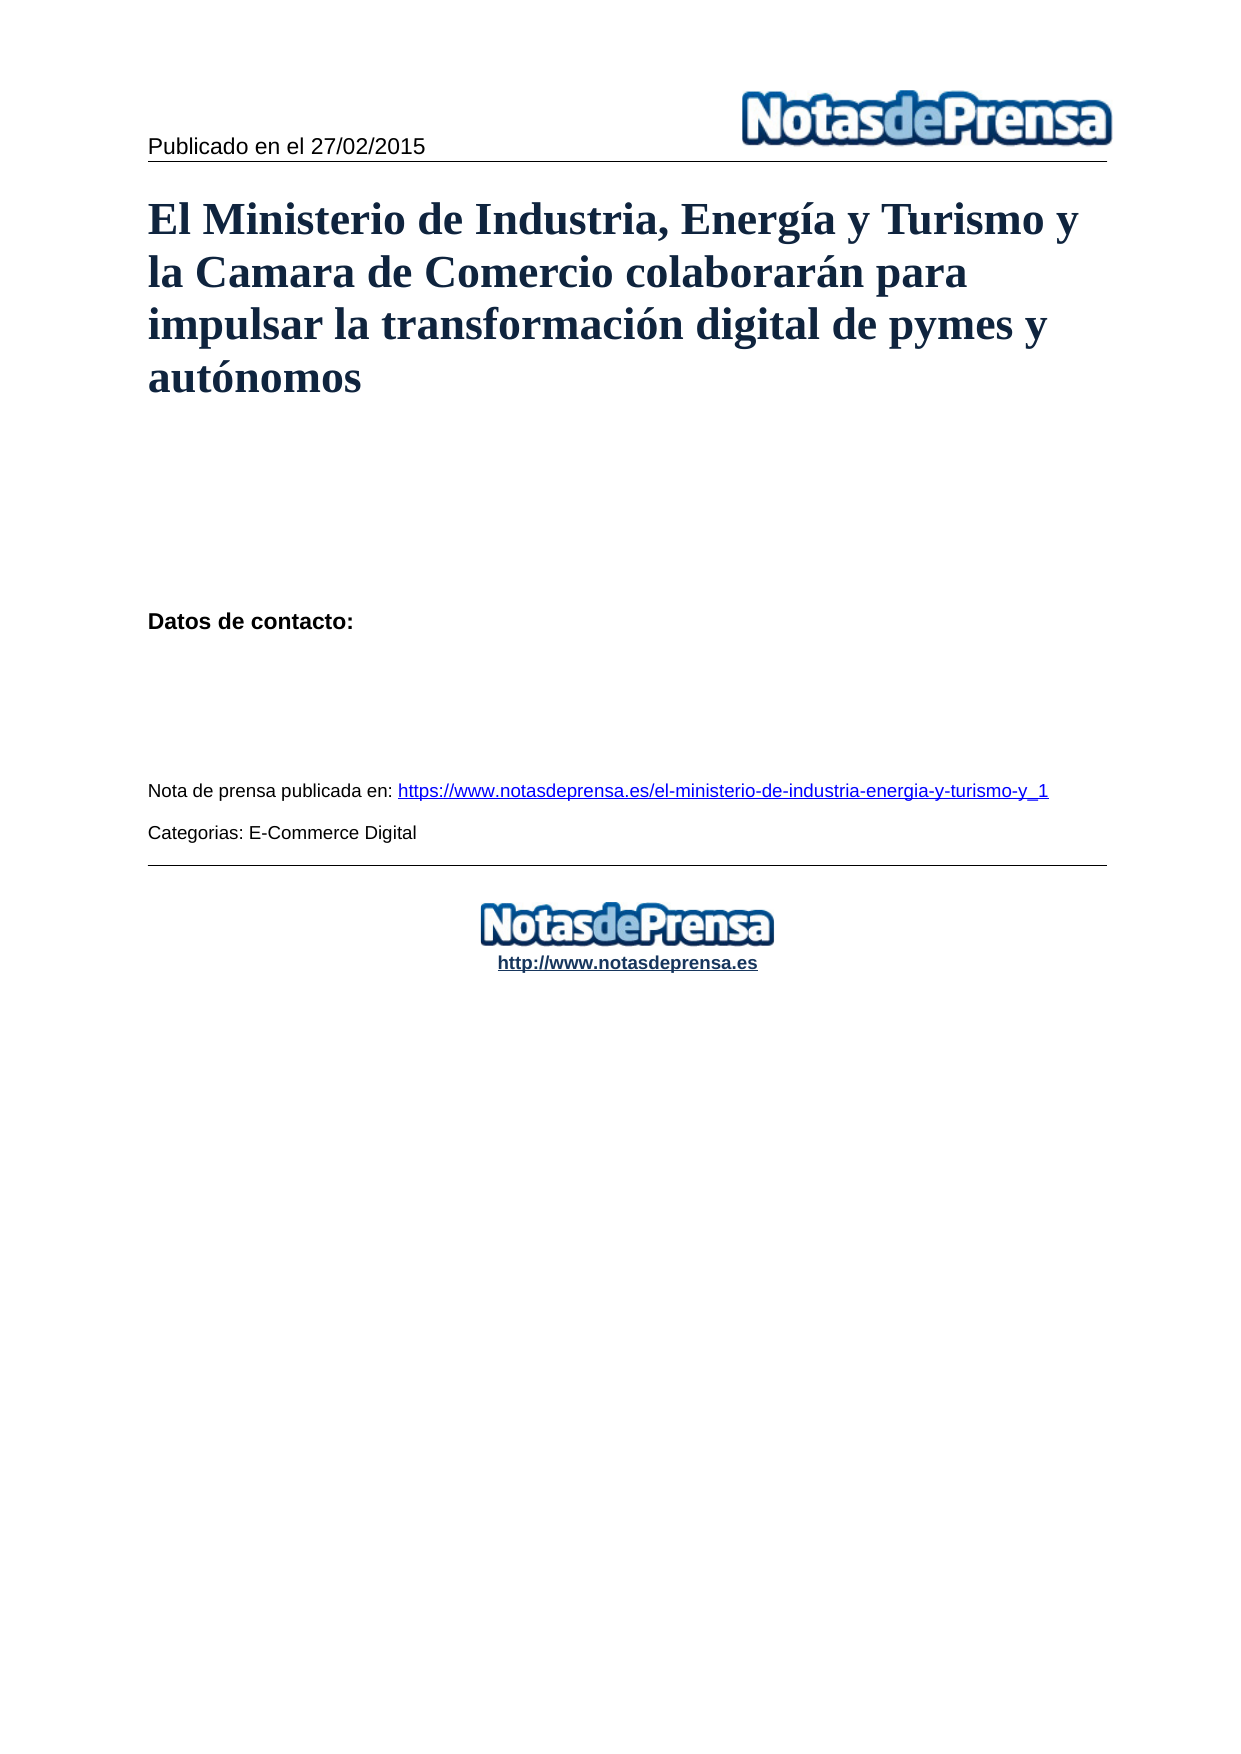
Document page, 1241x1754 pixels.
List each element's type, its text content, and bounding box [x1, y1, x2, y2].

text Nota de prensa publicada en: https://www.notasdeprensa.es/el-ministerio-de-industria-energia-y-turismo-y_1 [148, 780, 1107, 801]
text Publicado en el 27/02/2015 [148, 133, 1107, 161]
picture [742, 90, 1113, 148]
text Categorias: E-Commerce Digital [148, 822, 1107, 844]
picture [480, 902, 775, 948]
subtitle El Ministerio de Industria, Energía y Turismo y la Camara de Comercio colaborarán para impulsar la transformación digital de pymes y autónomos [148, 192, 1107, 402]
text http://www.notasdeprensa.es [148, 952, 1107, 973]
text Datos de contacto: [148, 608, 1107, 634]
